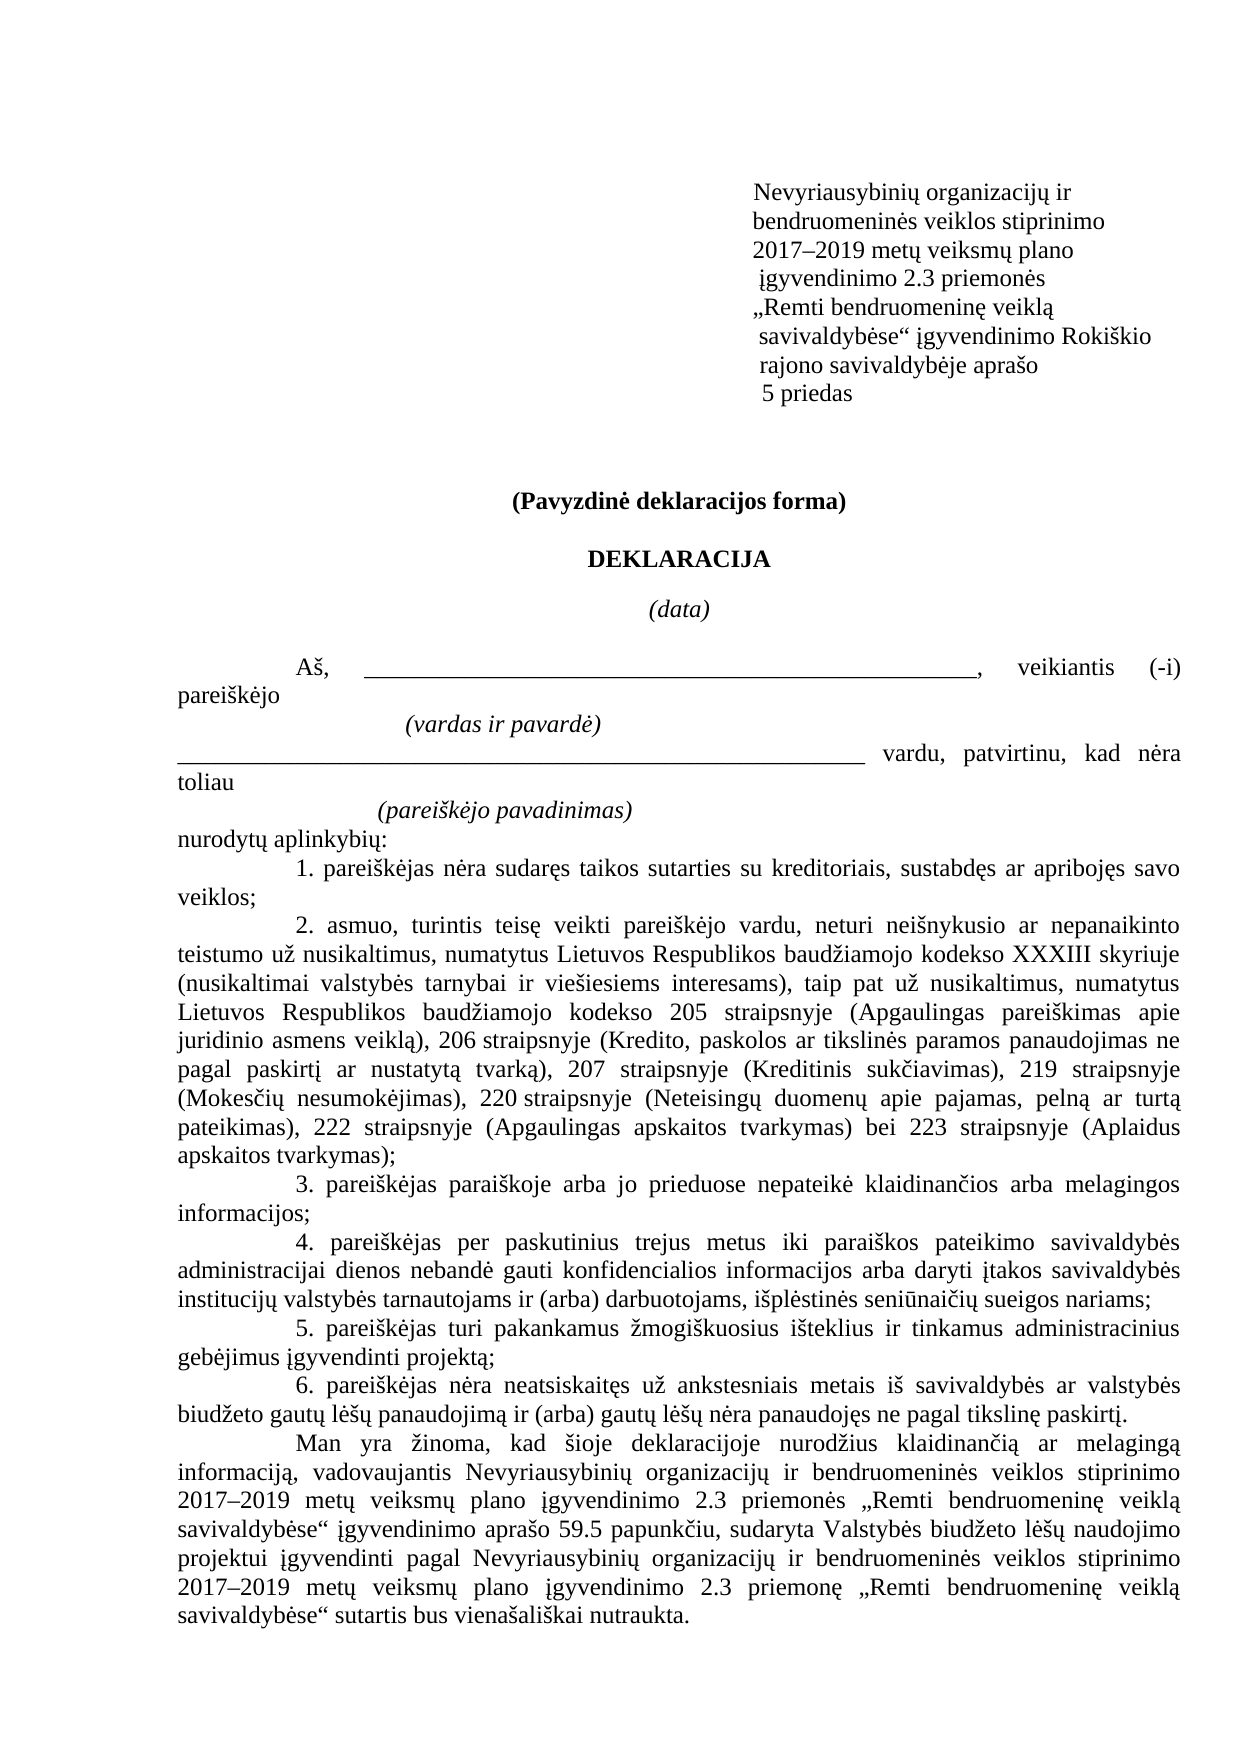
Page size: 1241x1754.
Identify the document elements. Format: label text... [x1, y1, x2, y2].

text 2. asmuo, turintis teisę veikti pareiškėjo vardu, neturi neišnykusio ar nepanaikinto teistumo už nusikaltimus, numatytus Lietuvos Respublikos baudžiamojo kodekso XXXIII skyriuje (nusikaltimai valstybės tarnybai ir viešiesiems interesams), taip pat už nusikaltimus, numatytus Lietuvos Respublikos baudžiamojo kodekso 205 straipsnyje (Apgaulingas pareiškimas apie juridinio asmens veiklą), 206 straipsnyje (Kredito, paskolos ar tikslinės paramos panaudojimas ne pagal paskirtį ar nustatytą tvarką), 207 straipsnyje (Kreditinis sukčiavimas), 219 straipsnyje (Mokesčių nesumokėjimas), 220 straipsnyje (Neteisingų duomenų apie pajamas, pelną ar turtą pateikimas), 222 straipsnyje (Apgaulingas apskaitos tvarkymas) bei 223 straipsnyje (Aplaidus apskaitos tvarkymas); [177, 910, 1181, 1169]
text rajono savivaldybėje aprašo [177, 350, 1181, 378]
text _______________________________________________________ vardu, patvirtinu, kad nėra toliau [177, 738, 1181, 795]
text 6. pareiškėjas nėra neatsiskaitęs už ankstesniais metais iš savivaldybės ar valstybės biudžeto gautų lėšų panaudojimą ir (arba) gautų lėšų nėra panaudojęs ne pagal tikslinę paskirtį. [177, 1370, 1181, 1428]
text (Pavyzdinė deklaracijos forma) [177, 486, 1181, 515]
text Man yra žinoma, kad šioje deklaracijoje nurodžius klaidinančią ar melagingą informaciją, vadovaujantis Nevyriausybinių organizacijų ir bendruomeninės veiklos stiprinimo 2017–2019 metų veiksmų plano įgyvendinimo 2.3 priemonės „Remti bendruomeninę veiklą savivaldybėse“ įgyvendinimo aprašo 59.5 papunkčiu, sudaryta Valstybės biudžeto lėšų naudojimo projektui įgyvendinti pagal Nevyriausybinių organizacijų ir bendruomeninės veiklos stiprinimo 2017–2019 metų veiksmų plano įgyvendinimo 2.3 priemonę „Remti bendruomeninę veiklą savivaldybėse“ sutartis bus vienašališkai nutraukta. [177, 1428, 1181, 1629]
text (pareiškėjo pavadinimas) [177, 795, 1181, 824]
text (vardas ir pavardė) [177, 709, 1181, 738]
text Nevyriausybinių organizacijų ir bendruomeninės veiklos stiprinimo 2017–2019 metų veiksmų plano įgyvendinimo 2.3 priemonės „Remti bendruomeninę veiklą savivaldybėse“ įgyvendinimo Rokiškio [177, 177, 1181, 350]
text 5. pareiškėjas turi pakankamus žmogiškuosius išteklius ir tinkamus administracinius gebėjimus įgyvendinti projektą; [177, 1313, 1181, 1370]
text DEKLARACIJA [177, 544, 1181, 572]
text 1. pareiškėjas nėra sudaręs taikos sutarties su kreditoriais, sustabdęs ar apribojęs savo veiklos; [177, 853, 1181, 910]
text 3. pareiškėjas paraiškoje arba jo prieduose nepateikė klaidinančios arba melagingos informacijos; [177, 1169, 1181, 1227]
text 5 priedas [730, 378, 1181, 407]
text nurodytų aplinkybių: [177, 824, 1181, 853]
text (data) [177, 594, 1181, 623]
text Aš, _________________________________________________, veikiantis (-i) pareiškėjo [177, 652, 1181, 709]
text 4. pareiškėjas per paskutinius trejus metus iki paraiškos pateikimo savivaldybės administracijai dienos nebandė gauti konfidencialios informacijos arba daryti įtakos savivaldybės institucijų valstybės tarnautojams ir (arba) darbuotojams, išplėstinės seniūnaičių sueigos nariams; [177, 1227, 1181, 1313]
